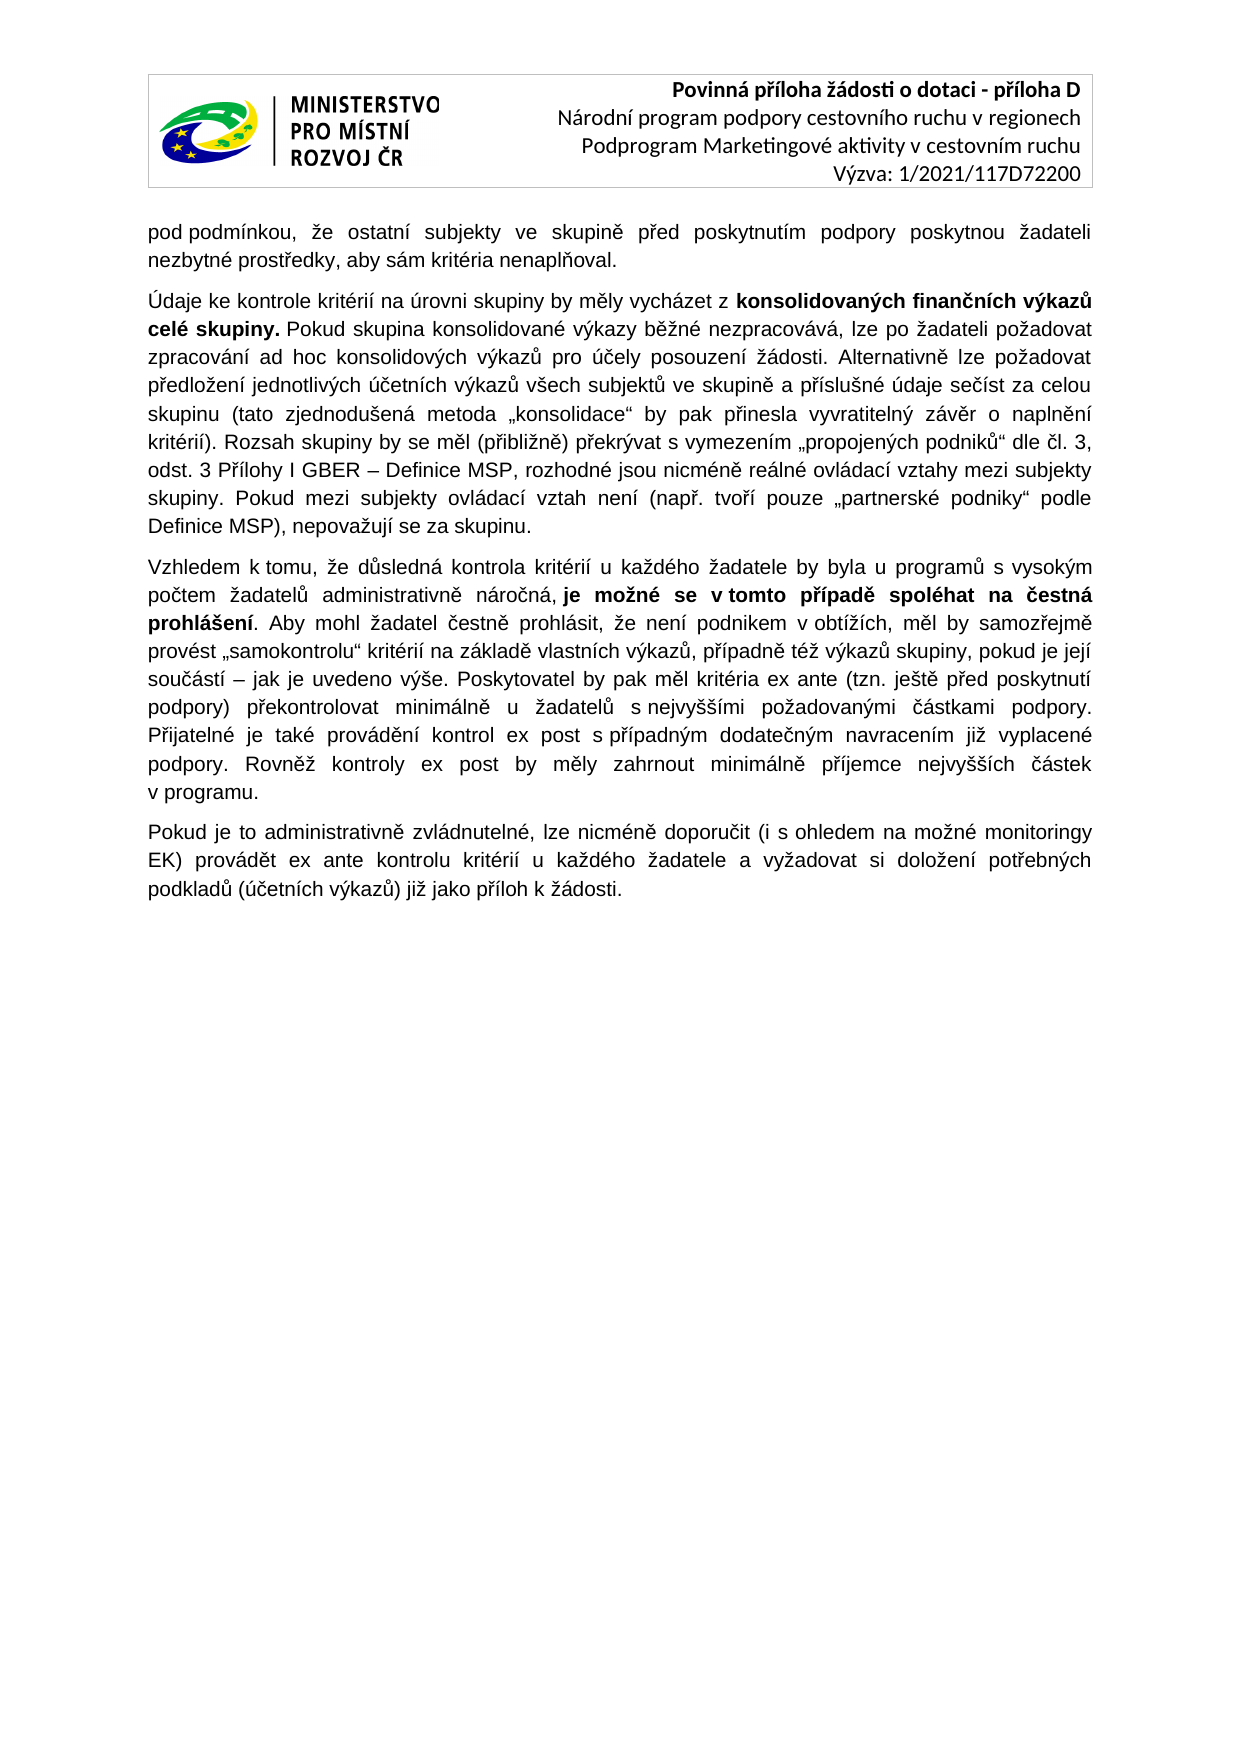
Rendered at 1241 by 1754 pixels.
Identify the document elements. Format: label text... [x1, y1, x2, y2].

text Pokud je to administrativně zvládnutelné, lze nicméně doporučit (i s ohledem na možné monitoringy EK) provádět ex ante kontrolu kritérií u každého žadatele a vyžadovat si doložení potřebných podkladů (účetních výkazů) již jako příloh k žádosti. [148, 816, 1093, 900]
text Údaje ke kontrole kritérií na úrovni skupiny by měly vycházet z konsolidovaných finančních výkazů celé skupiny. Pokud skupina konsolidované výkazy běžné nezpracovává, lze po žadateli požadovat zpracování ad hoc konsolidových výkazů pro účely posouzení žádosti. Alternativně lze požadovat předložení jednotlivých účetních výkazů všech subjektů ve skupině a příslušné údaje sečíst za celou skupinu (tato zjednodušená metoda „konsolidace“ by pak přinesla vyvratitelný závěr o naplnění kritérií). Rozsah skupiny by se měl (přibližně) překrývat s vymezením „propojených podniků“ dle čl. 3, odst. 3 Přílohy I GBER – Definice MSP, rozhodné jsou nicméně reálné ovládací vztahy mezi subjekty skupiny. Pokud mezi subjekty ovládací vztah není (např. tvoří pouze „partnerské podniky“ podle Definice MSP), nepovažují se za skupinu. [148, 285, 1093, 538]
picture [159, 96, 439, 166]
text Vzhledem k tomu, že důsledná kontrola kritérií u každého žadatele by byla u programů s vysokým počtem žadatelů administrativně náročná, je možné se v tomto případě spoléhat na čestná prohlášení. Aby mohl žadatel čestně prohlásit, že není podnikem v obtížích, měl by samozřejmě provést „samokontrolu“ kritérií na základě vlastních výkazů, případně též výkazů skupiny, pokud je její součástí – jak je uvedeno výše. Poskytovatel by pak měl kritéria ex ante (tzn. ještě před poskytnutí podpory) překontrolovat minimálně u žadatelů s nejvyššími požadovanými částkami podpory. Přijatelné je také provádění kontrol ex post s případným dodatečným navracením již vyplacené podpory. Rovněž kontroly ex post by měly zahrnout minimálně příjemce nejvyšších částek v programu. [148, 550, 1093, 803]
